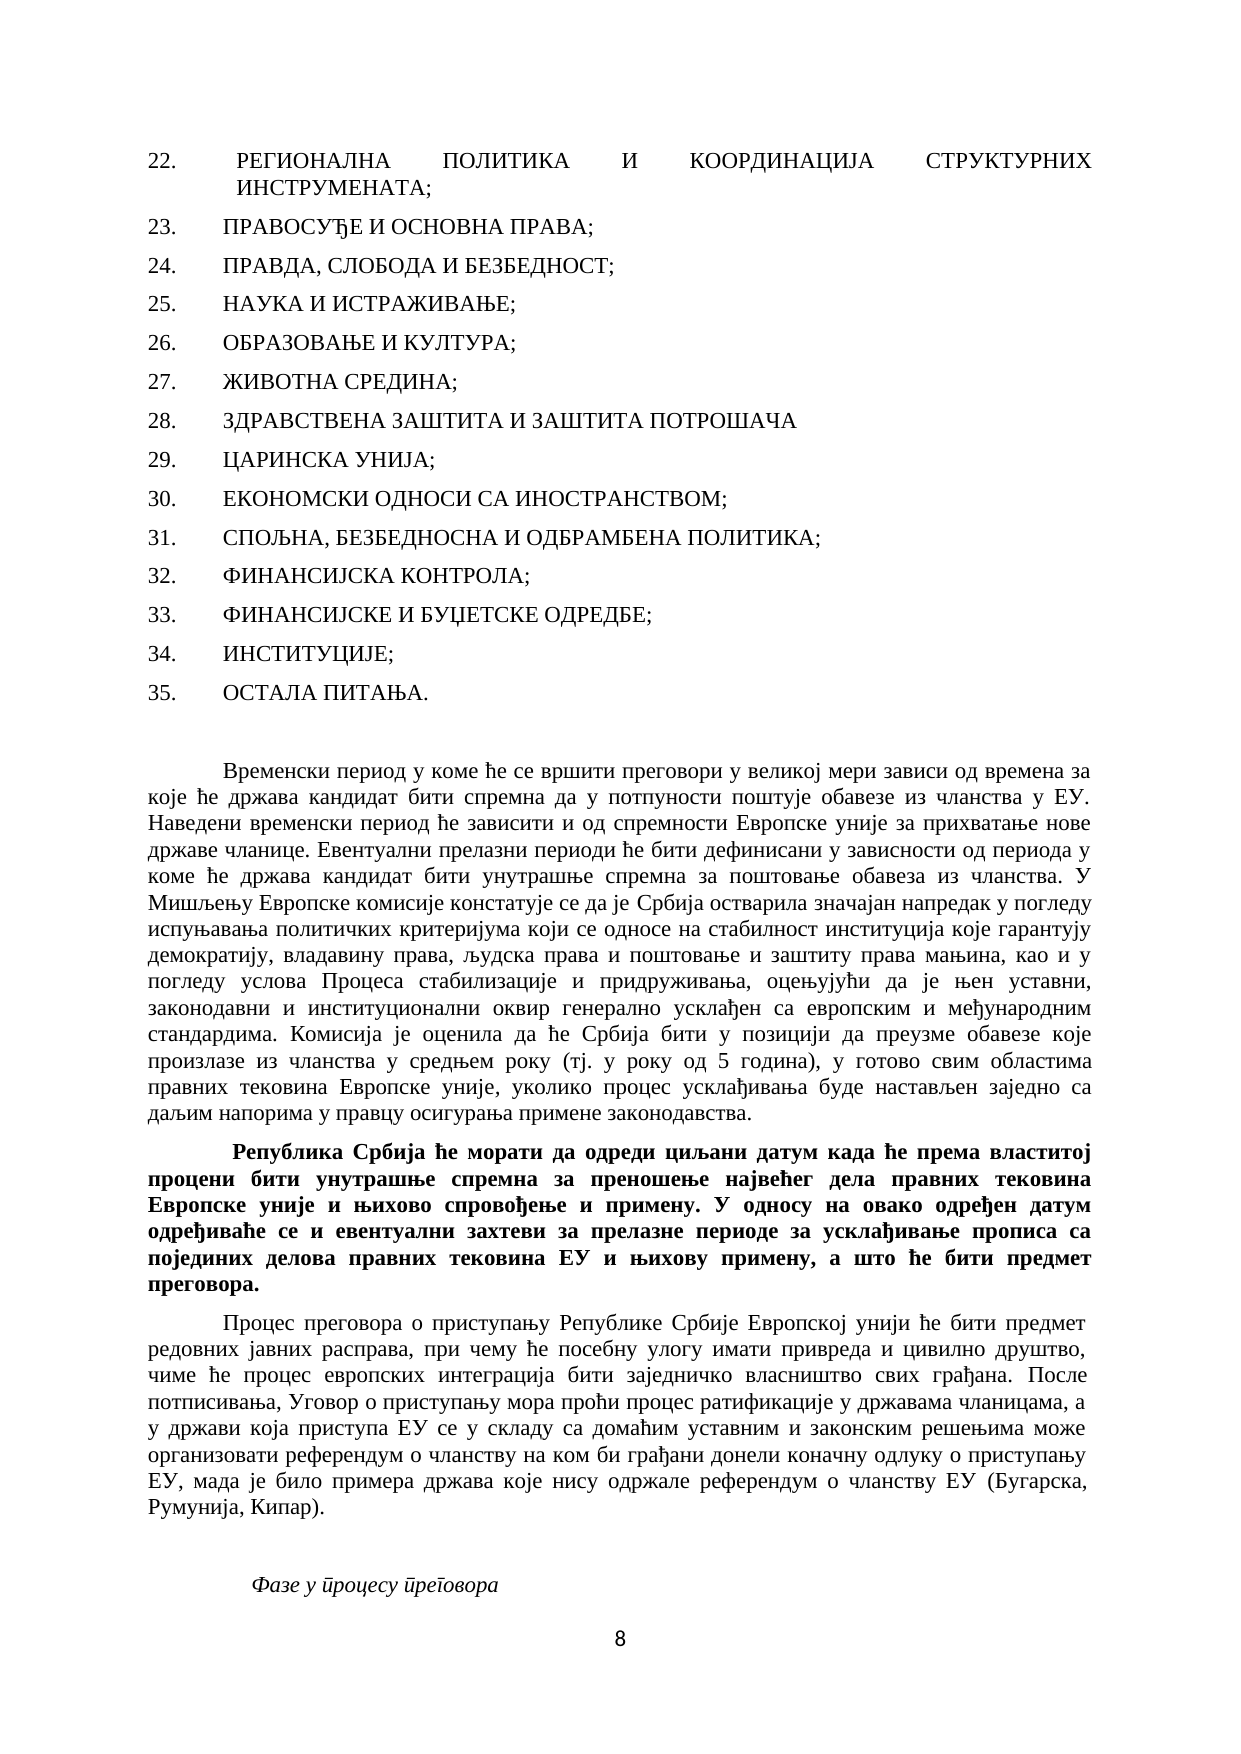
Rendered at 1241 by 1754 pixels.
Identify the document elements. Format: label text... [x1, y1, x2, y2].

list ОСТАЛА ПИТАЊА. [148, 679, 1093, 705]
list НАУКА И ИСТРАЖИВАЊЕ; [148, 291, 1093, 317]
text Процес преговора о приступању Републике Србије Европској унији ће бити предмет редовних јавних расправа, при чему ће посебну улогу имати привреда и цивилно друштво, чиме ће процес европских интеграција бити заједничко власништво свих грађана. После потписивања, Уговор о приступању мора проћи процес ратификације у државама чланицама, а у држави која приступа ЕУ се у складу са домаћим уставним и законским решењима може организовати референдум о чланству на ком би грађани донели коначну одлуку о приступању ЕУ, мада је било примера држава које нису одржале референдум о чланству ЕУ (Бугарска, Румунија, Кипар). [148, 1309, 1087, 1520]
text Република Србија ће морати да одреди циљани датум када ће према властитој процени бити унутрашње спремна за преношење највећег дела правних тековина Европске уније и њихово спровођење и примену. У односу на овако одређен датум одређиваће се и евентуални захтеви за прелазне периоде за усклађивање прописа са појединих делова правних тековина ЕУ и њихову примену, а што ће бити предмет преговора. [148, 1138, 1093, 1296]
list ФИНАНСИЈСКЕ И БУЏЕТСКЕ ОДРЕДБЕ; [148, 601, 1093, 628]
list ПРАВОСУЂЕ И ОСНОВНА ПРАВА; [148, 213, 1093, 239]
list ЖИВОТНА СРЕДИНА; [148, 368, 1093, 394]
list ПРАВДА, СЛОБОДА И БЕЗБЕДНОСТ; [148, 252, 1093, 278]
list СПОЉНА, БЕЗБЕДНОСНА И ОДБРАМБЕНА ПОЛИТИКА; [148, 524, 1093, 550]
list ЗДРАВСТВЕНА ЗАШТИТА И ЗАШТИТА ПОТРОШАЧА [148, 407, 1093, 433]
list ФИНАНСИЈСКА КОНТРОЛА; [148, 562, 1093, 589]
text Временски период у коме ће се вршити преговори у великој мери зависи од времена за које ће држава кандидат бити спремна да у потпуности поштује обавезе из чланства у ЕУ. Наведени временски период ће зависити и од спремности Европске уније за прихватање нове државе чланице. Евентуални прелазни периоди ће бити дефинисани у зависности од периода у коме ће држава кандидат бити унутрашње спремна за поштовање обавеза из чланства. У Мишљењу Европске комисије констатује се да је Србија остварила значајан напредак у погледу испуњавања политичких критеријума који се односе на стабилност институција које гарантују демократију, владавину права, људска права и поштовање и заштиту права мањина, као и у погледу услова Процеса стабилизације и придруживања, оцењујући да је њен уставни, законодавни и институционални оквир генерално усклађен са европским и међународним стандардима. Комисија је оценила да ће Србија бити у позицији да преузме обавезе које произлазе из чланства у средњем року (тј. у року од 5 година), у готово свим областима правних тековина Европске уније, уколико процес усклађивања буде настављен заједно са даљим напорима у правцу осигурања примене законодавства. [148, 757, 1093, 1126]
text Фазе у процесу преговора [148, 1571, 1093, 1597]
list ЦАРИНСКА УНИЈА; [148, 446, 1093, 472]
list ОБРАЗОВАЊЕ И КУЛТУРА; [148, 329, 1093, 356]
list ЕКОНОМСКИ ОДНОСИ СА ИНОСТРАНСТВОМ; [148, 485, 1093, 511]
list РЕГИОНАЛНА ПОЛИТИКА И КООРДИНАЦИЈА СТРУКТУРНИХ ИНСТРУМЕНАТА; [148, 148, 1093, 200]
list ИНСТИТУЦИЈЕ; [148, 640, 1093, 667]
